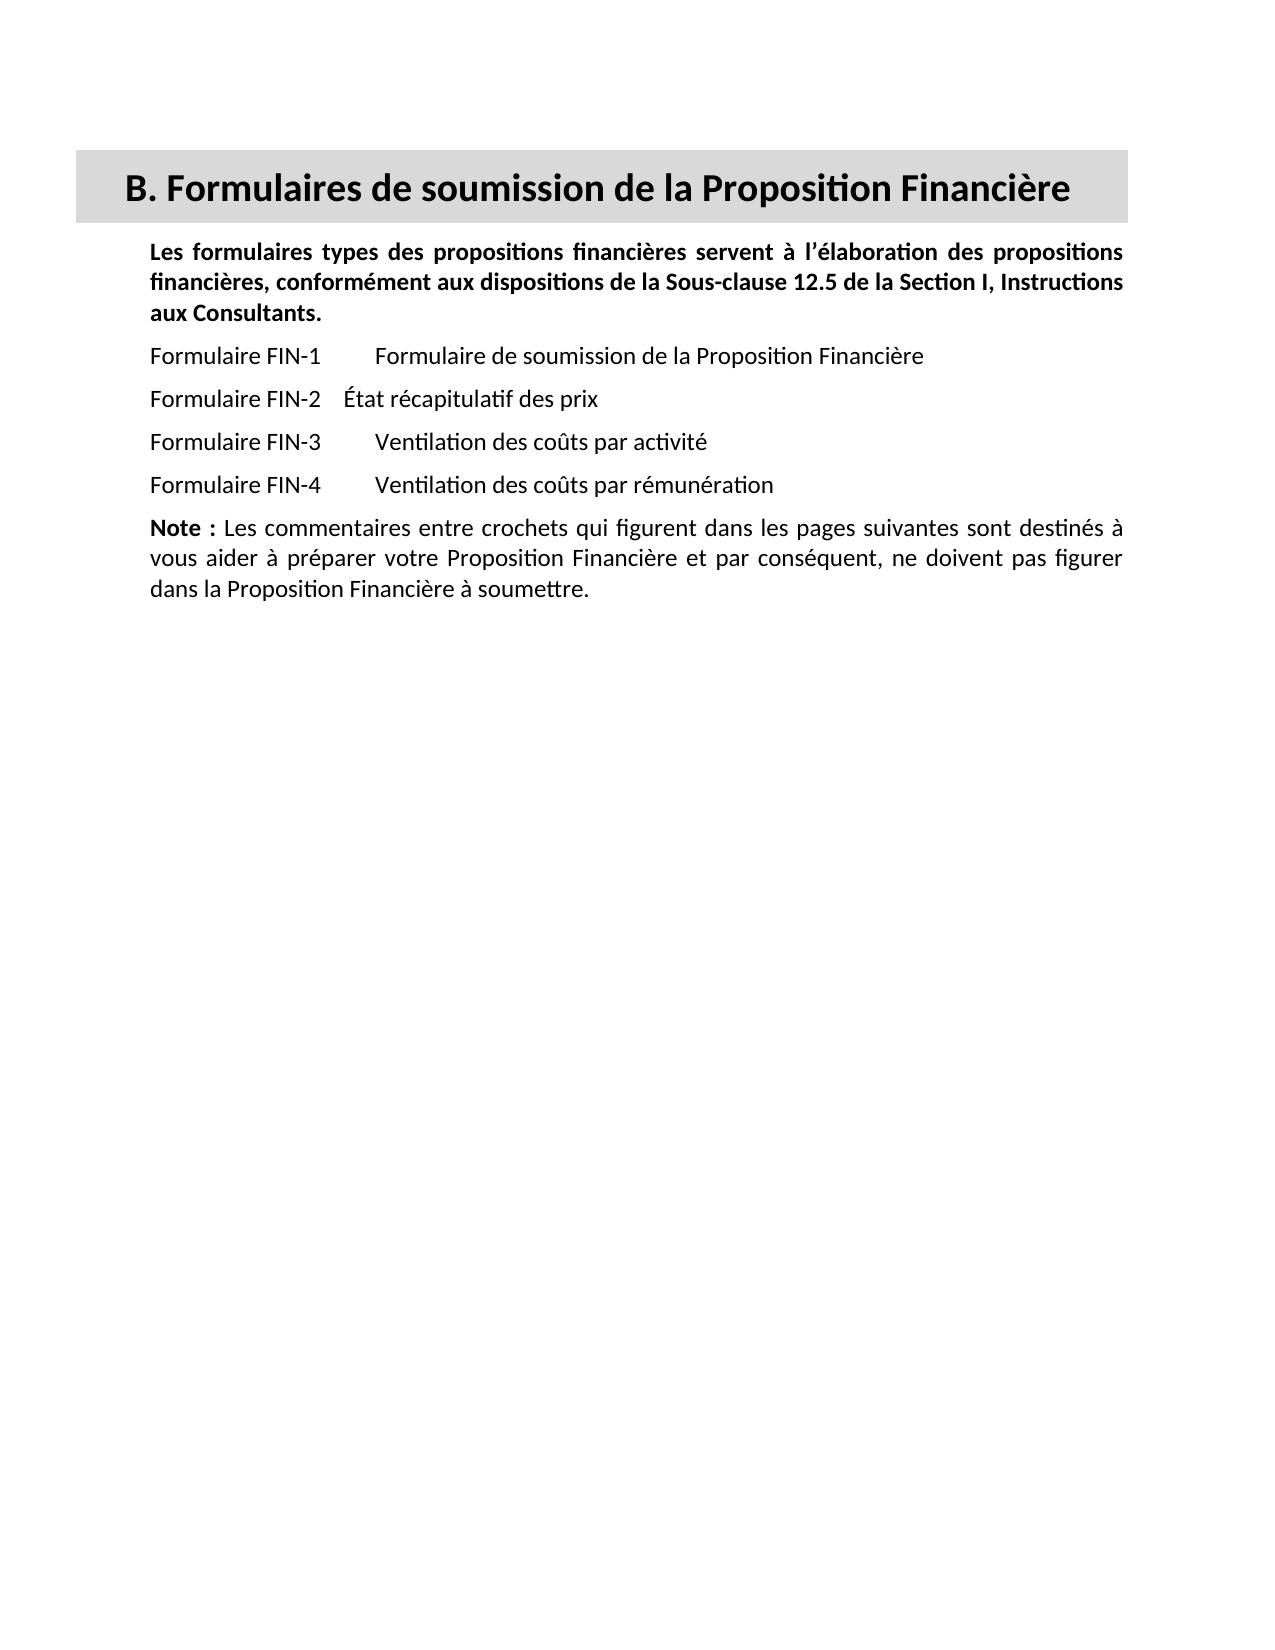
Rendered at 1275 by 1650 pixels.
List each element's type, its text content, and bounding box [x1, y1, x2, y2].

text Formulaire FIN-2 État récapitulatif des prix [150, 383, 1125, 413]
text Les formulaires types des propositions financières servent à l’élaboration des propositions financières, conformément aux dispositions de la Sous-clause 12.5 de la Section I, Instructions aux Consultants. [150, 236, 1125, 327]
table_header B. Formulaires de soumission de la Proposition Financière [76, 150, 1128, 223]
text Formulaire FIN-1 Formulaire de soumission de la Proposition Financière [150, 340, 1125, 370]
text Note : Les commentaires entre crochets qui figurent dans les pages suivantes sont destinés à vous aider à préparer votre Proposition Financière et par conséquent, ne doivent pas figurer dans la Proposition Financière à soumettre. [150, 512, 1125, 603]
text Formulaire FIN-4 Ventilation des coûts par rémunération [150, 469, 1125, 499]
text Formulaire FIN-3 Ventilation des coûts par activité [150, 426, 1125, 456]
